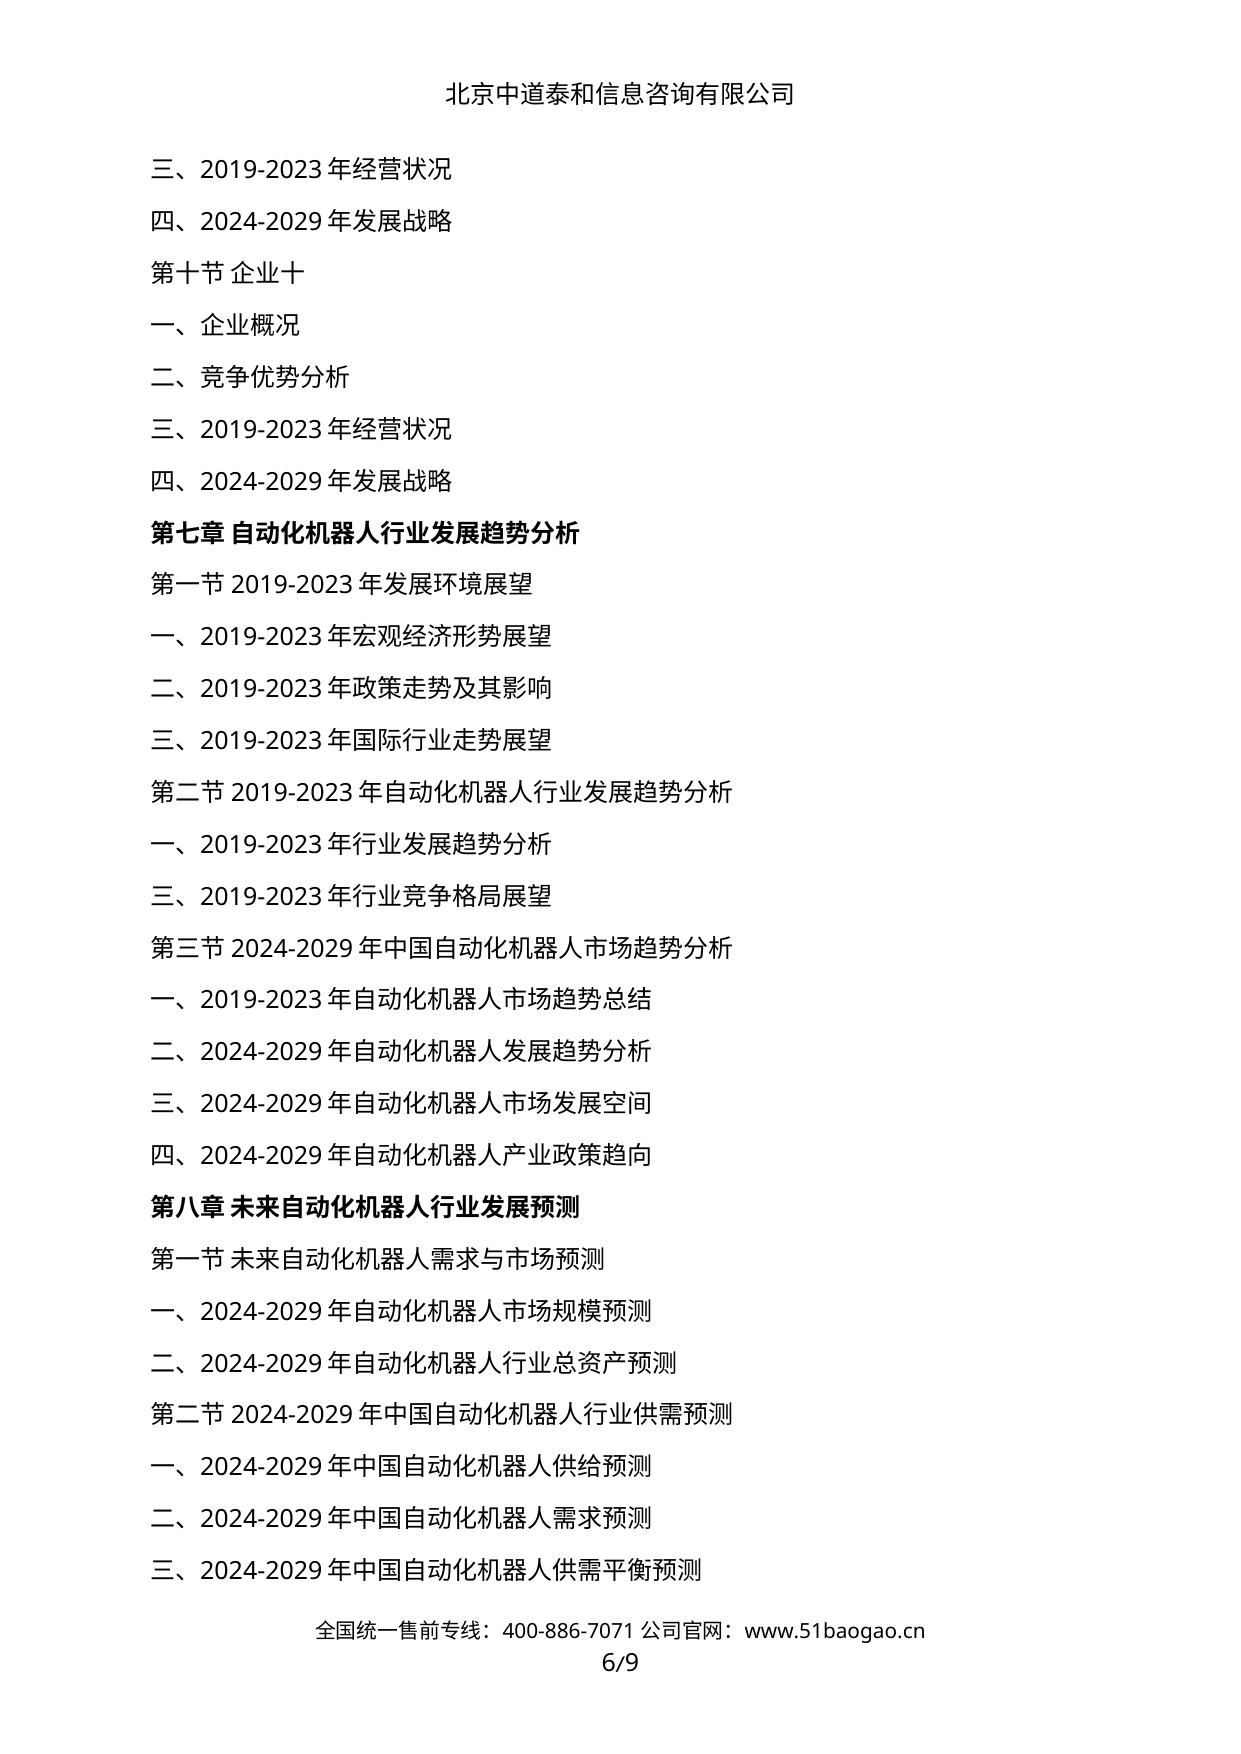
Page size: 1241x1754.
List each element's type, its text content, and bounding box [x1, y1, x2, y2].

text 一、2019-2023年自动化机器人市场趋势总结 [150, 980, 1090, 1016]
text 第二节 2024-2029年中国自动化机器人行业供需预测 [150, 1395, 1090, 1431]
text 四、2024-2029年发展战略 [150, 461, 1090, 497]
text 二、竞争优势分析 [150, 357, 1090, 394]
text 第二节 2019-2023年自动化机器人行业发展趋势分析 [150, 772, 1090, 809]
text 第三节 2024-2029年中国自动化机器人市场趋势分析 [150, 928, 1090, 964]
text 第一节 未来自动化机器人需求与市场预测 [150, 1239, 1090, 1276]
text 一、2019-2023年行业发展趋势分析 [150, 824, 1090, 861]
text 一、2019-2023年宏观经济形势展望 [150, 617, 1090, 653]
text 第八章 未来自动化机器人行业发展预测 [150, 1187, 1090, 1224]
text 二、2024-2029年自动化机器人行业总资产预测 [150, 1343, 1090, 1379]
text 三、2019-2023年国际行业走势展望 [150, 721, 1090, 757]
text 二、2019-2023年政策走势及其影响 [150, 669, 1090, 705]
text 三、2024-2029年自动化机器人市场发展空间 [150, 1084, 1090, 1120]
text 三、2019-2023年经营状况 [150, 409, 1090, 446]
text 一、2024-2029年中国自动化机器人供给预测 [150, 1447, 1090, 1483]
text 一、企业概况 [150, 306, 1090, 342]
text 三、2019-2023年行业竞争格局展望 [150, 876, 1090, 912]
text 第七章 自动化机器人行业发展趋势分析 [150, 513, 1090, 549]
text 第一节 2019-2023年发展环境展望 [150, 565, 1090, 601]
text 二、2024-2029年自动化机器人发展趋势分析 [150, 1032, 1090, 1068]
text 三、2024-2029年中国自动化机器人供需平衡预测 [150, 1551, 1090, 1587]
text 第十节 企业十 [150, 254, 1090, 290]
text 四、2024-2029年发展战略 [150, 202, 1090, 238]
text 二、2024-2029年中国自动化机器人需求预测 [150, 1499, 1090, 1535]
text 一、2024-2029年自动化机器人市场规模预测 [150, 1291, 1090, 1327]
text 三、2019-2023年经营状况 [150, 150, 1090, 186]
text 四、2024-2029年自动化机器人产业政策趋向 [150, 1136, 1090, 1172]
